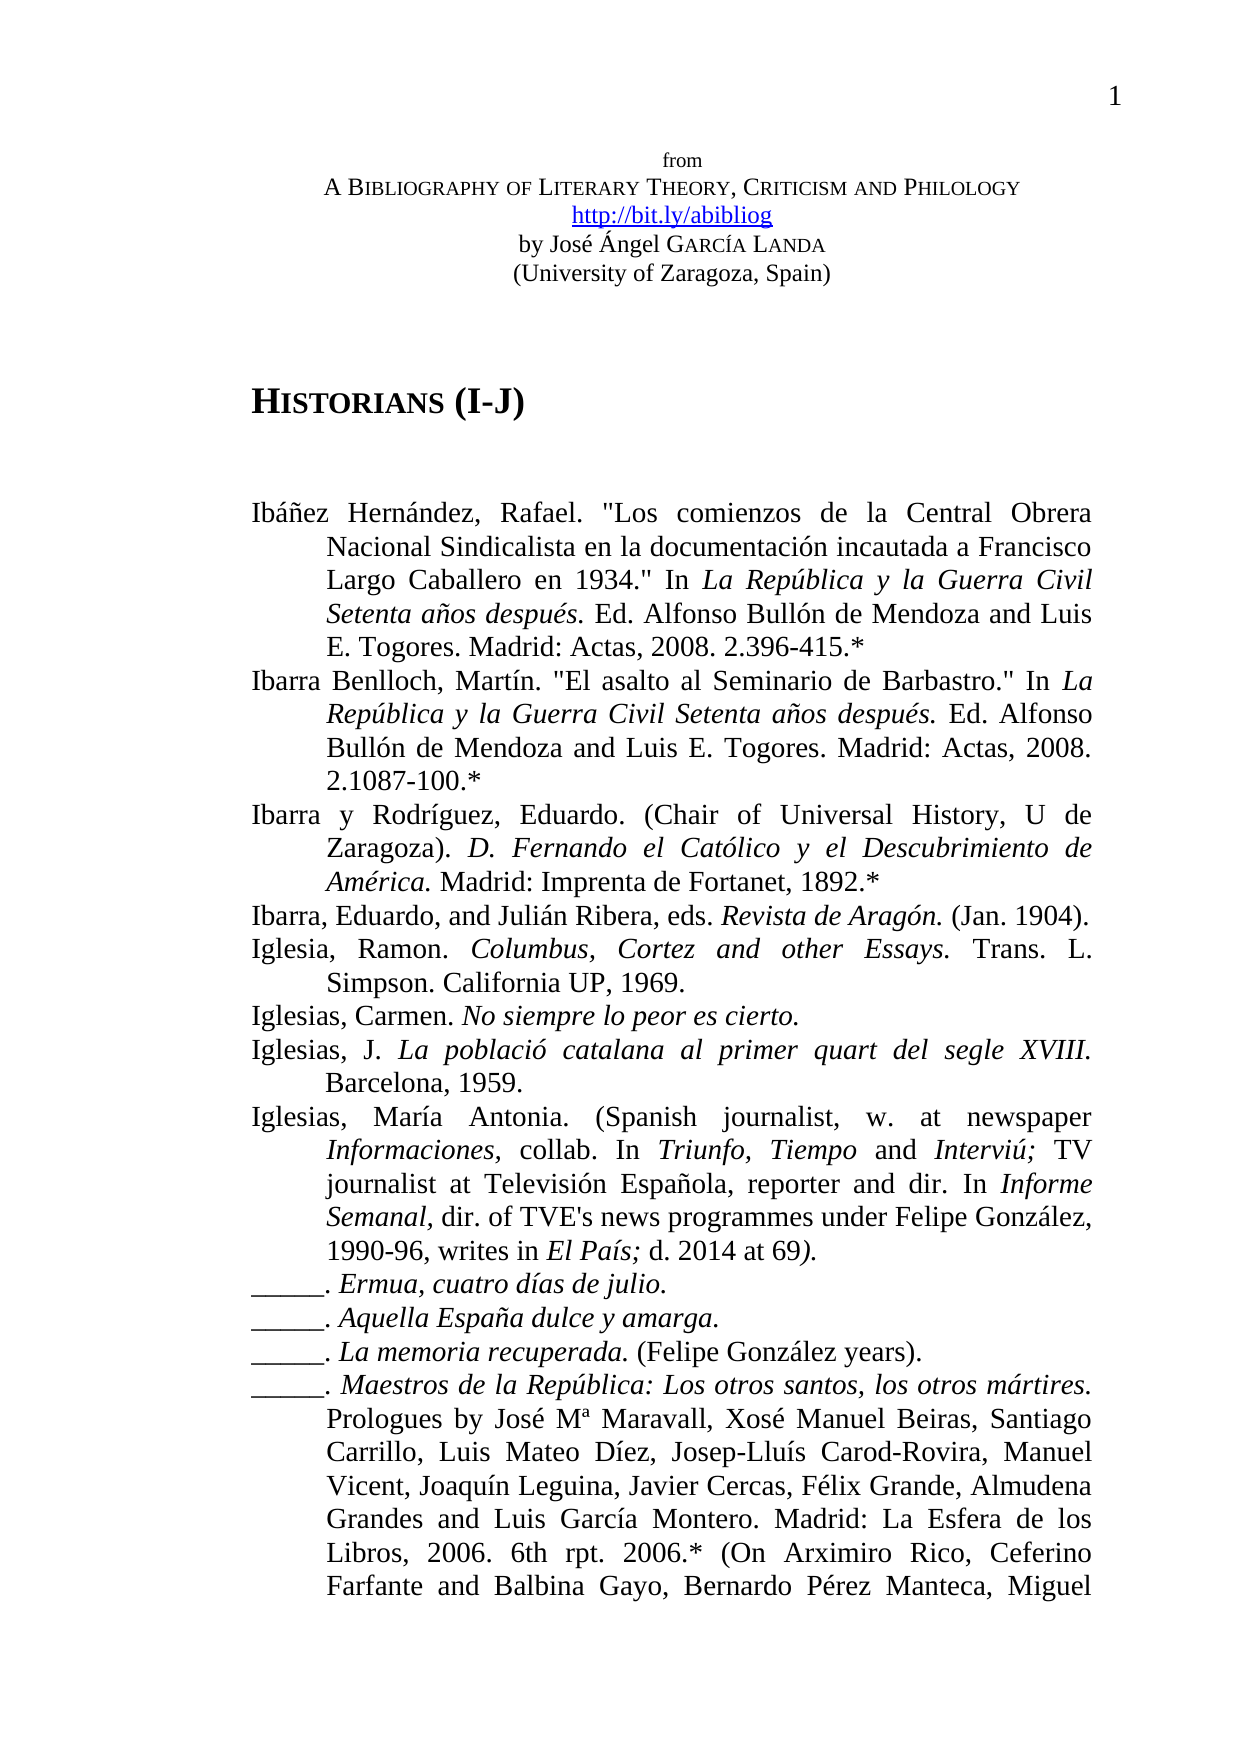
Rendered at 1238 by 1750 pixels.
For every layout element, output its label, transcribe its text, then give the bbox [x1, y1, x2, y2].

text _____. La memoria recuperada. (Felipe González years). [251, 1334, 1093, 1367]
text Iglesia, Ramon. Columbus, Cortez and other Essays. Trans. L. Simpson. California UP, 1969. [251, 931, 1093, 998]
text from [251, 148, 1093, 172]
text (University of Zaragoza, Spain) [251, 258, 1093, 287]
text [251, 1367, 1093, 1602]
text A Bibliography of Literary Theory, Criticism and Philology [251, 172, 1093, 200]
text _____. Aquella España dulce y amarga. [251, 1300, 1093, 1334]
text by José Ángel García Landa [251, 229, 1093, 258]
text Iglesias, J. La població catalana al primer quart del segle XVIII. Barcelona, 1959. [251, 1032, 1093, 1099]
text Iglesias, María Antonia. (Spanish journalist, w. at newspaper Informaciones, collab. In Triunfo, Tiempo and Interviú; TV journalist at Televisión Española, reporter and dir. In Informe Semanal, dir. of TVE's news programmes under Felipe González, 1990-96, writes in El País; d. 2014 at 69). [251, 1099, 1093, 1267]
text http://bit.ly/abibliog [251, 200, 1093, 229]
text Ibarra, Eduardo, and Julián Ribera, eds. Revista de Aragón. (Jan. 1904). [251, 898, 1093, 931]
text _____. Ermua, cuatro días de julio. [251, 1267, 1093, 1300]
subtitle Historians (I-J) [251, 379, 1093, 422]
text Ibáñez Hernández, Rafael. "Los comienzos de la Central Obrera Nacional Sindicalista en la documentación incautada a Francisco Largo Caballero en 1934." In La República y la Guerra Civil Setenta años después. Ed. Alfonso Bullón de Mendoza and Luis E. Togores. Madrid: Actas, 2008. 2.396-415.* [251, 495, 1093, 663]
text Ibarra Benlloch, Martín. "El asalto al Seminario de Barbastro." In La República y la Guerra Civil Setenta años después. Ed. Alfonso Bullón de Mendoza and Luis E. Togores. Madrid: Actas, 2008. 2.1087-100.* [251, 663, 1093, 797]
text Ibarra y Rodríguez, Eduardo. (Chair of Universal History, U de Zaragoza). D. Fernando el Católico y el Descubrimiento de América. Madrid: Imprenta de Fortanet, 1892.* [251, 797, 1093, 898]
text Iglesias, Carmen. No siempre lo peor es cierto. [251, 998, 1093, 1032]
